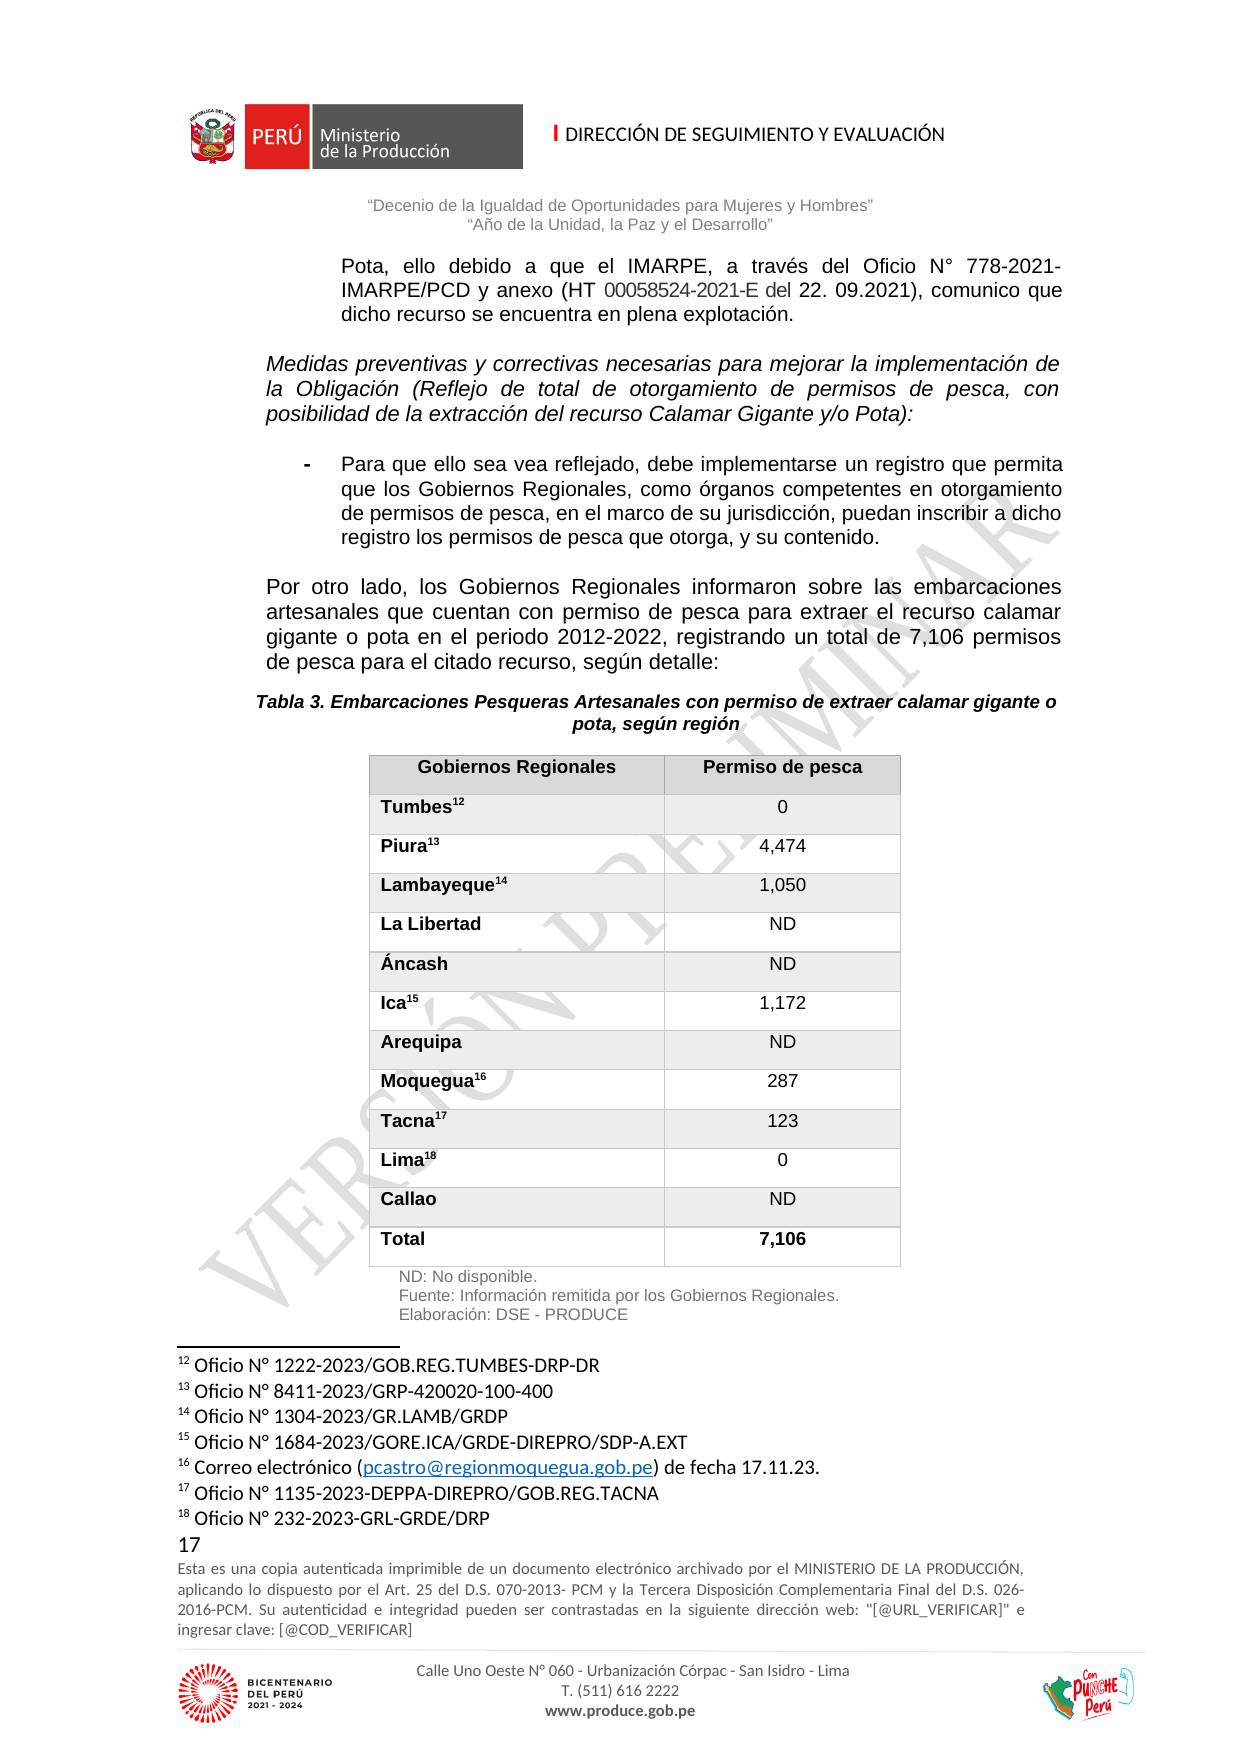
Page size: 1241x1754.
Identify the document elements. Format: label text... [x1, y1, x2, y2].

list Por otro lado, los Gobiernos Regionales informaron sobre las embarcaciones artesanales que cuentan con permiso de pesca para extraer el recurso calamar gigante o pota en el periodo 2012-2022, registrando un total de 7,106 permisos de pesca para el citado recurso, según detalle: [266, 574, 1063, 674]
table_cell 1,172 [665, 992, 900, 1030]
table_cell Arequipa [370, 1031, 664, 1069]
table_cell 287 [665, 1070, 900, 1108]
table_header Permiso de pesca [665, 756, 900, 794]
list Elaboración: DSE - PRODUCE [325, 1305, 1063, 1324]
list Medidas preventivas y correctivas necesarias para mejorar la implementación de la Obligación (Reflejo de total de otorgamiento de permisos de pesca, con posibilidad de la extracción del recurso Calamar Gigante y/o Pota): [266, 351, 1063, 426]
table_cell ND [665, 953, 900, 991]
table_cell 123 [665, 1110, 900, 1148]
table_cell 4,474 [665, 835, 900, 873]
table_cell Tumbes [370, 795, 664, 834]
table_cell Total [370, 1228, 664, 1266]
table_cell Piura [370, 835, 664, 873]
table_cell Áncash [370, 953, 664, 991]
table_cell 7,106 [665, 1228, 900, 1266]
table_cell Tacna [370, 1110, 664, 1148]
table_cell ND [665, 1188, 900, 1226]
list Para que ello sea vea reflejado, debe implementarse un registro que permita que los Gobiernos Regionales, como órganos competentes en otorgamiento de permisos de pesca, en el marco de su jurisdicción, puedan inscribir a dicho registro los permisos de pesca que otorga, y su contenido. [303, 451, 1063, 548]
table_cell 0 [665, 1149, 900, 1187]
table_cell ND [665, 1031, 900, 1069]
table_cell 1,050 [665, 874, 900, 912]
table_cell ND [665, 913, 900, 951]
list Fuente: Información remitida por los Gobiernos Regionales. [325, 1286, 1063, 1305]
table_cell La Libertad [370, 913, 664, 951]
table_cell Callao [370, 1188, 664, 1226]
picture [177, 101, 526, 172]
picture [1036, 1663, 1140, 1726]
list ND: No disponible. [325, 1267, 1063, 1286]
table_cell Moquegua [370, 1070, 664, 1108]
table_cell Lambayeque [370, 874, 664, 912]
table_cell 0 [665, 795, 900, 834]
picture [178, 1663, 332, 1723]
table_cell Lima [370, 1149, 664, 1187]
table_cell Ica [370, 992, 664, 1030]
table_header Gobiernos Regionales [370, 756, 664, 794]
